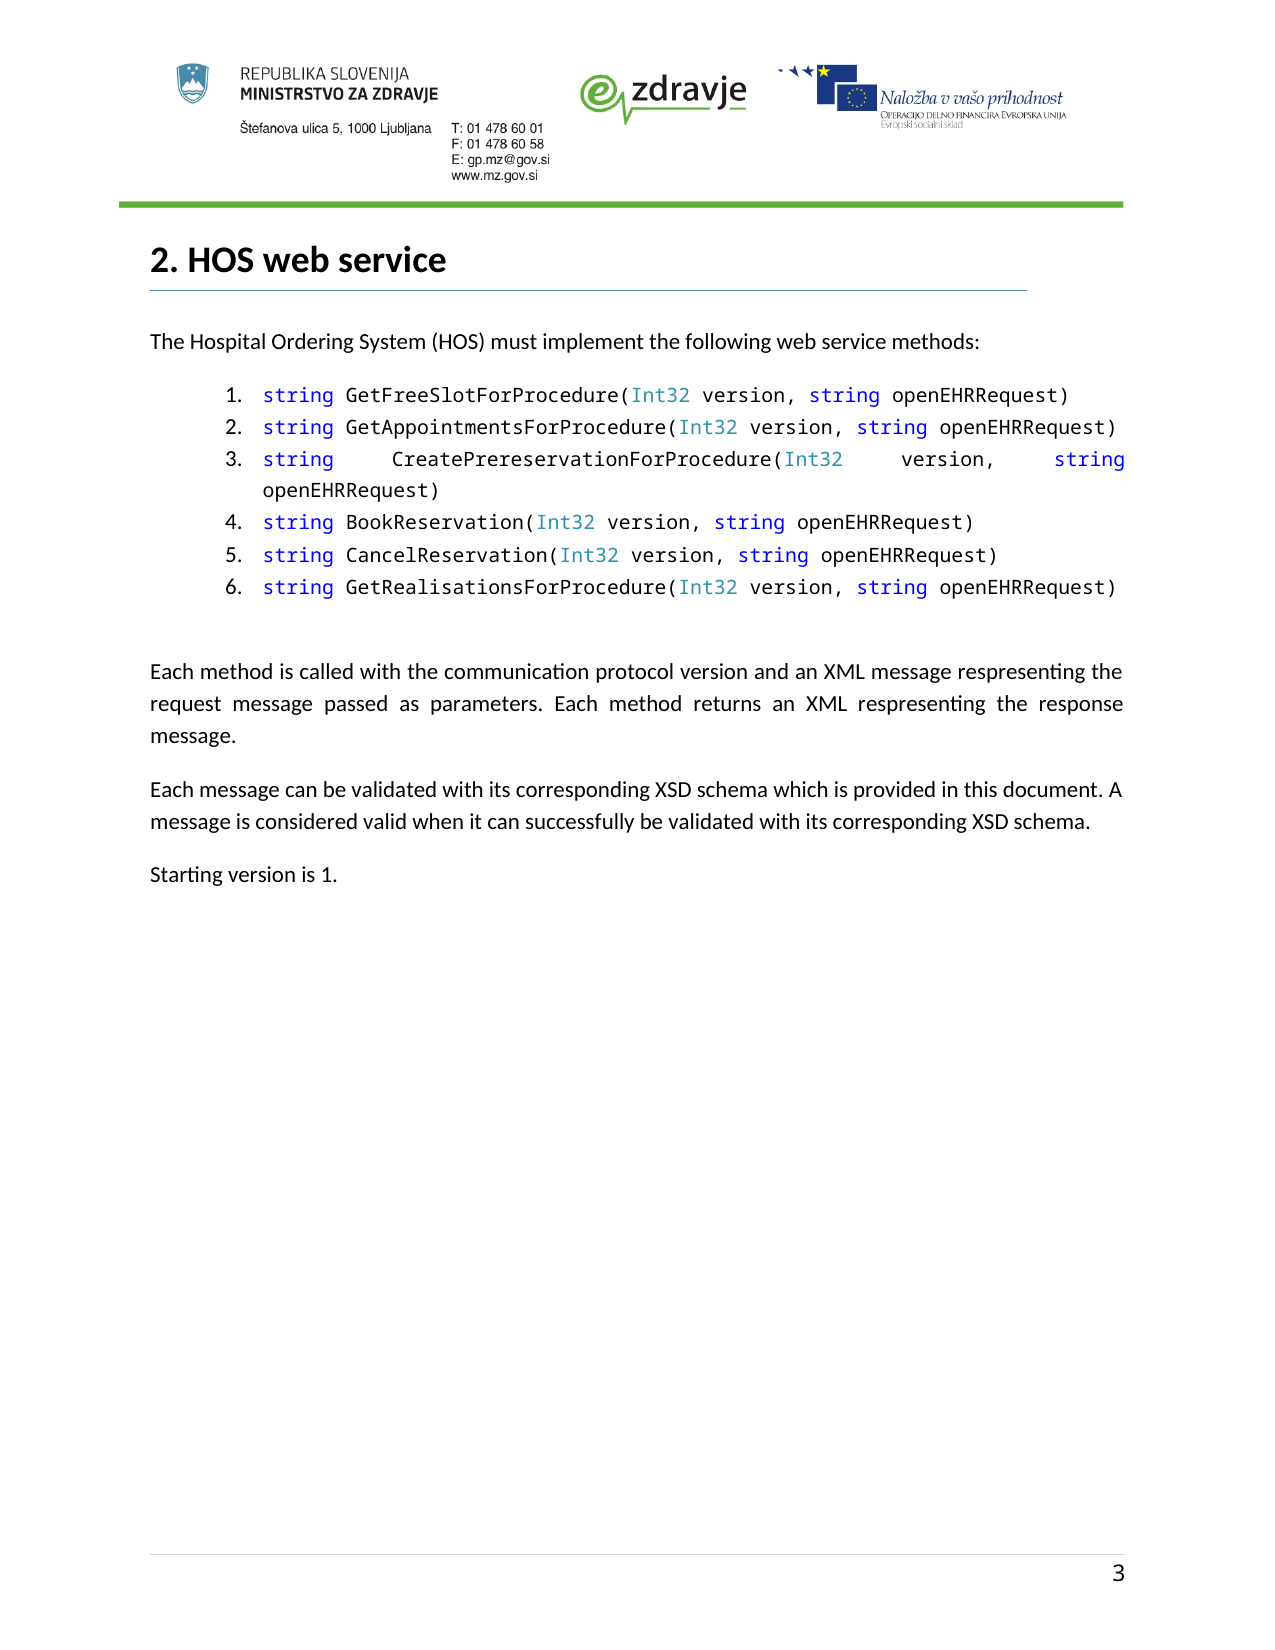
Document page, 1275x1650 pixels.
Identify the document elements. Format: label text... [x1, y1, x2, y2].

list string GetFreeSlotForProcedure(Int32 version, string openEHRRequest) [225, 380, 1125, 408]
list string GetAppointmentsForProcedure(Int32 version, string openEHRRequest) [225, 412, 1125, 440]
picture [118, 29, 1124, 208]
subtitle HOS web service [150, 171, 1027, 290]
text The Hospital Ordering System (HOS) must implement the following web service methods: [150, 327, 1125, 355]
list string CreatePrereservationForProcedure(Int32 version, string openEHRRequest) [225, 444, 1125, 503]
list string GetRealisationsForProcedure(Int32 version, string openEHRRequest) [225, 572, 1125, 600]
list string BookReservation(Int32 version, string openEHRRequest) [225, 507, 1125, 536]
list string CancelReservation(Int32 version, string openEHRRequest) [225, 540, 1125, 568]
text Starting version is 1. [150, 860, 1125, 888]
text Each message can be validated with its corresponding XSD schema which is provided in this document. A message is considered valid when it can successfully be validated with its corresponding XSD schema. [150, 775, 1125, 835]
text Each method is called with the communication protocol version and an XML message respresenting the request message passed as parameters. Each method returns an XML respresenting the response message. [150, 657, 1125, 750]
